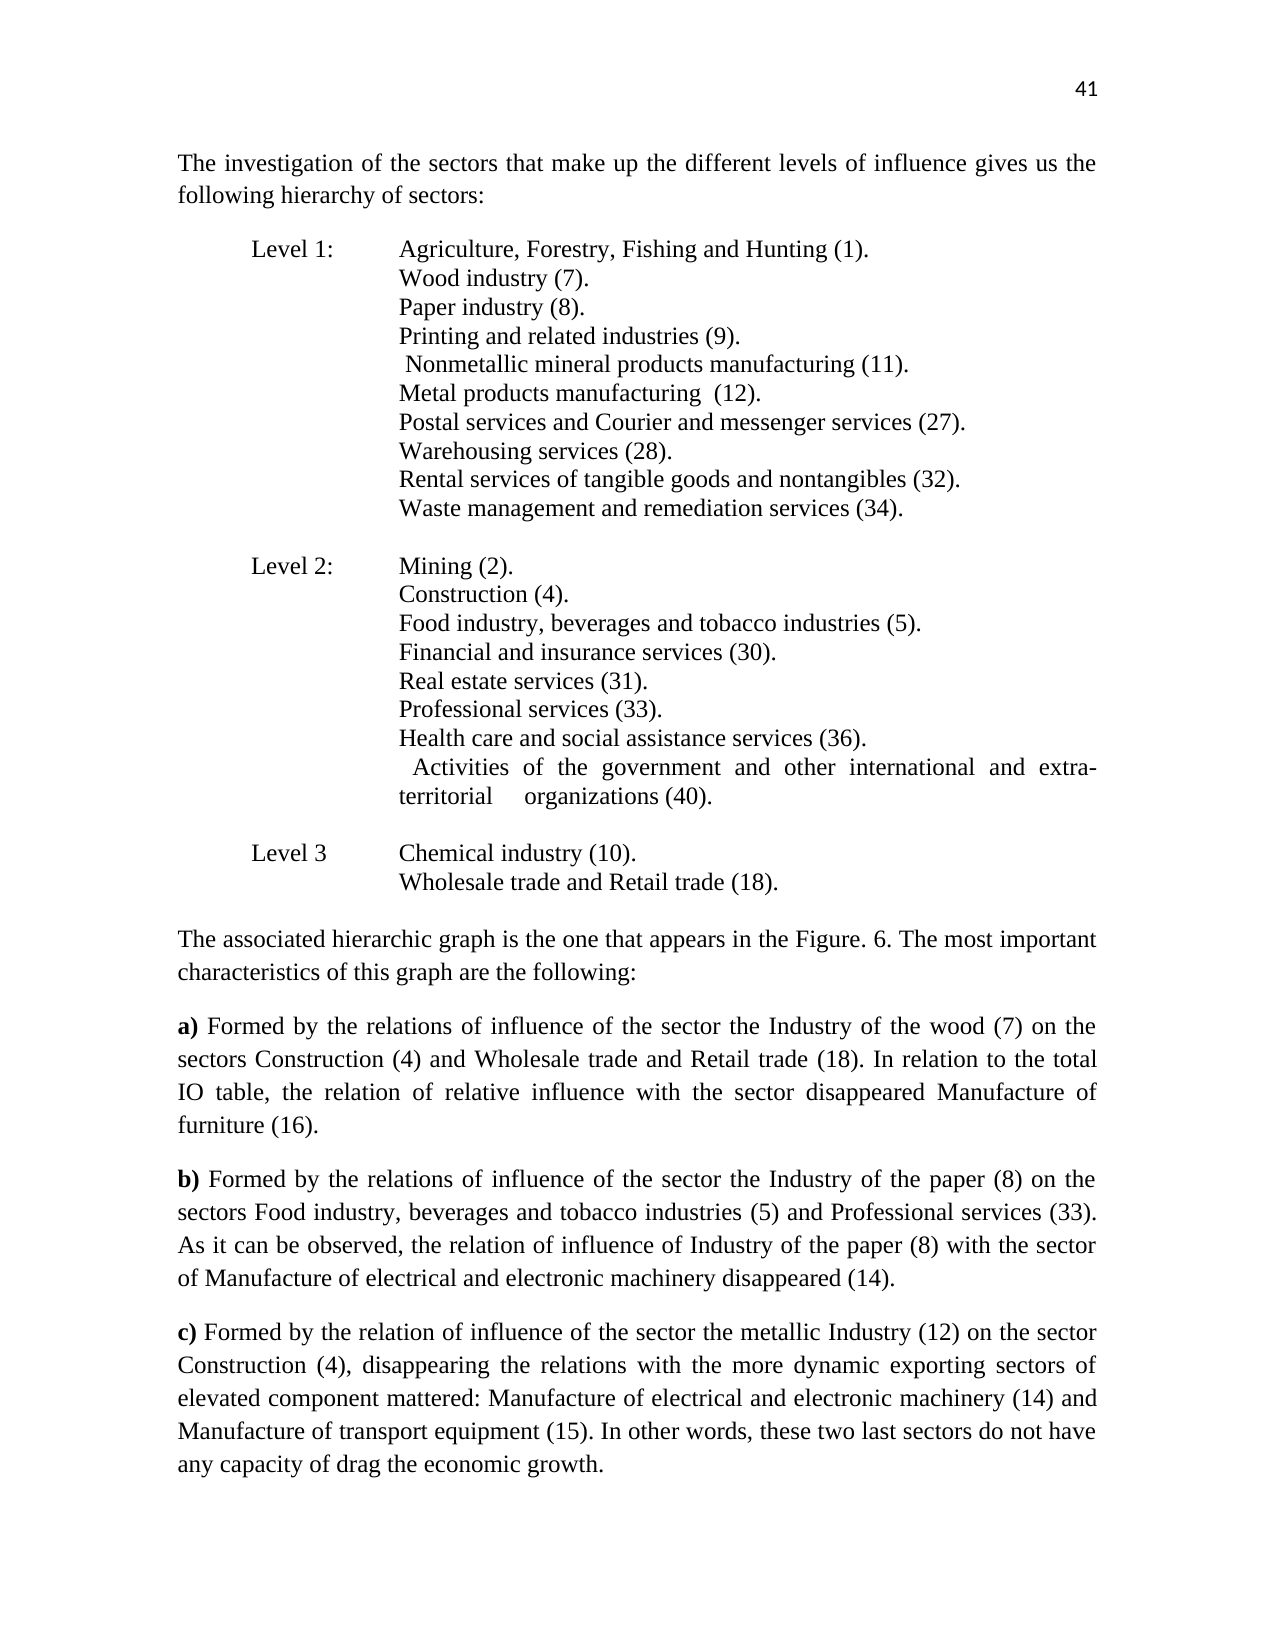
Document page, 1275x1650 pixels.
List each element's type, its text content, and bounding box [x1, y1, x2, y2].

text Food industry, beverages and tobacco industries (5). [177, 608, 1098, 637]
text Level 2: Mining (2). [177, 551, 1098, 579]
text Health care and social assistance services (36). [251, 723, 1098, 752]
text Activities of the government and other international and extra-territorial organizations (40). [398, 752, 1098, 809]
text Warehousing services (28). [251, 436, 1098, 464]
text The investigation of the sectors that make up the different levels of influence gives us the following hierarchy of sectors: [177, 148, 1098, 209]
text c) Formed by the relation of influence of the sector the metallic Industry (12) on the sector Construction (4), disappearing the relations with the more dynamic exporting sectors of elevated component mattered: Manufacture of electrical and electronic machinery (14) and Manufacture of transport equipment (15). In other words, these two last sectors do not have any capacity of drag the economic growth. [177, 1317, 1098, 1478]
text Real estate services (31). [251, 666, 1098, 694]
text Level 1: Agriculture, Forestry, Fishing and Hunting (1). [177, 234, 1098, 263]
text Metal products manufacturing (12). [251, 378, 1098, 407]
text Level 3 Chemical industry (10). [177, 838, 1098, 867]
text The associated hierarchic graph is the one that appears in the Figure. 6. The most important characteristics of this graph are the following: [177, 924, 1098, 986]
text Waste management and remediation services (34). [251, 493, 1098, 522]
text Financial and insurance services (30). [251, 637, 1098, 666]
text Nonmetallic mineral products manufacturing (11). [251, 349, 1098, 378]
text Printing and related industries (9). [251, 321, 1098, 349]
text Paper industry (8). [251, 292, 1098, 321]
text Postal services and Courier and messenger services (27). [251, 407, 1098, 436]
text a) Formed by the relations of influence of the sector the Industry of the wood (7) on the sectors Construction (4) and Wholesale trade and Retail trade (18). In relation to the total IO table, the relation of relative influence with the sector disappeared Manufacture of furniture (16). [177, 1011, 1098, 1139]
text Wholesale trade and Retail trade (18). [177, 867, 1098, 896]
text Professional services (33). [251, 694, 1098, 723]
text b) Formed by the relations of influence of the sector the Industry of the paper (8) on the sectors Food industry, beverages and tobacco industries (5) and Professional services (33). As it can be observed, the relation of influence of Industry of the paper (8) with the sector of Manufacture of electrical and electronic machinery disappeared (14). [177, 1164, 1098, 1292]
text Rental services of tangible goods and nontangibles (32). [251, 464, 1098, 493]
text Wood industry (7). [177, 263, 1098, 292]
text Construction (4). [177, 579, 1098, 608]
